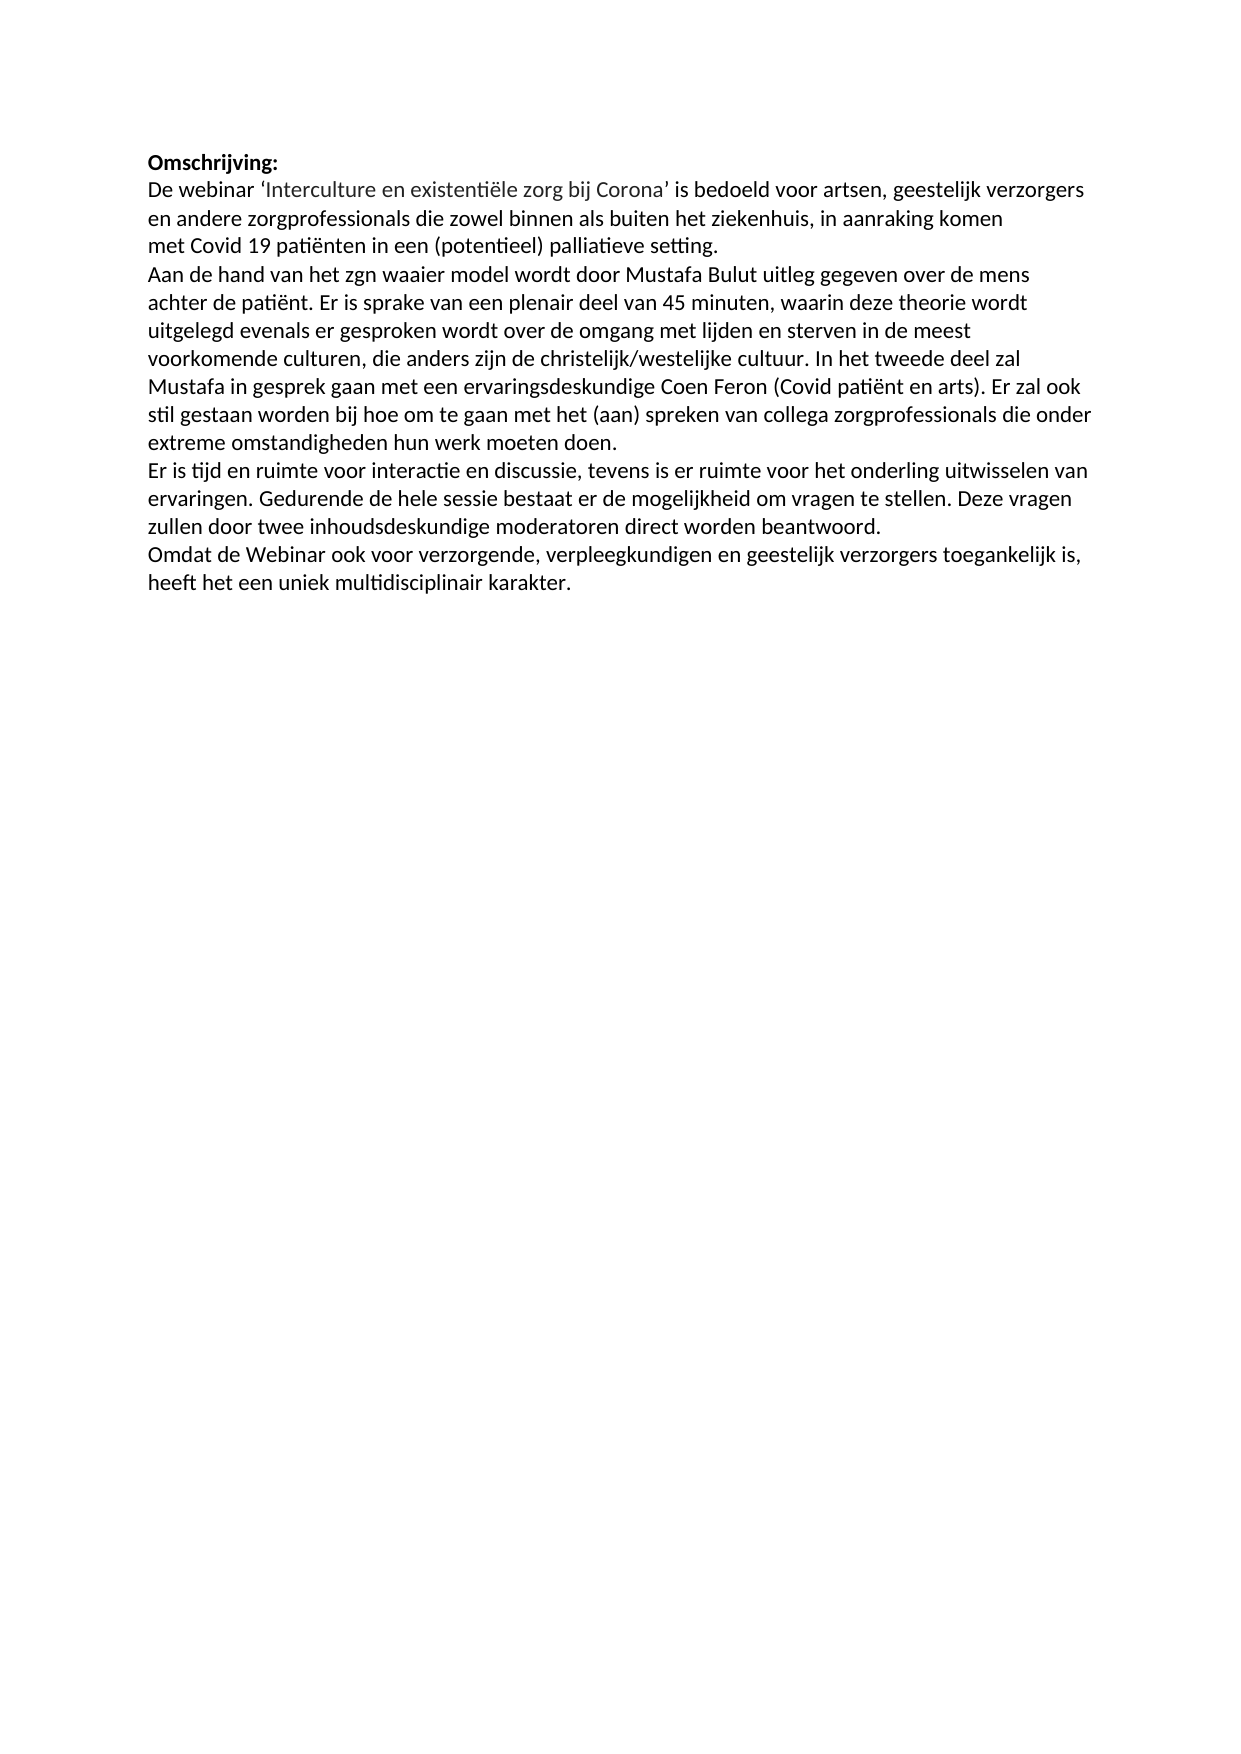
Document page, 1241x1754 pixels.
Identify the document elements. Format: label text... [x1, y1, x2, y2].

text Omschrijving: De webinar ‘Interculture en existentiële zorg bij Corona’ is bedoeld voor artsen, geestelijk verzorgers en andere zorgprofessionals die zowel binnen als buiten het ziekenhuis, in aanraking komen met Covid 19 patiënten in een (potentieel) palliatieve setting. Aan de hand van het zgn waaier model wordt door Mustafa Bulut uitleg gegeven over de mens achter de patiënt. Er is sprake van een plenair deel van 45 minuten, waarin deze theorie wordt uitgelegd evenals er gesproken wordt over de omgang met lijden en sterven in de meest voorkomende culturen, die anders zijn de christelijk/westelijke cultuur. In het tweede deel zal Mustafa in gesprek gaan met een ervaringsdeskundige Coen Feron (Covid patiënt en arts). Er zal ook stil gestaan worden bij hoe om te gaan met het (aan) spreken van collega zorgprofessionals die onder extreme omstandigheden hun werk moeten doen. [148, 148, 1093, 456]
text Omdat de Webinar ook voor verzorgende, verpleegkundigen en geestelijk verzorgers toegankelijk is, heeft het een uniek multidisciplinair karakter. [148, 540, 1093, 596]
text Er is tijd en ruimte voor interactie en discussie, tevens is er ruimte voor het onderling uitwisselen van ervaringen. Gedurende de hele sessie bestaat er de mogelijkheid om vragen te stellen. Deze vragen zullen door twee inhoudsdeskundige moderatoren direct worden beantwoord. [148, 456, 1093, 540]
